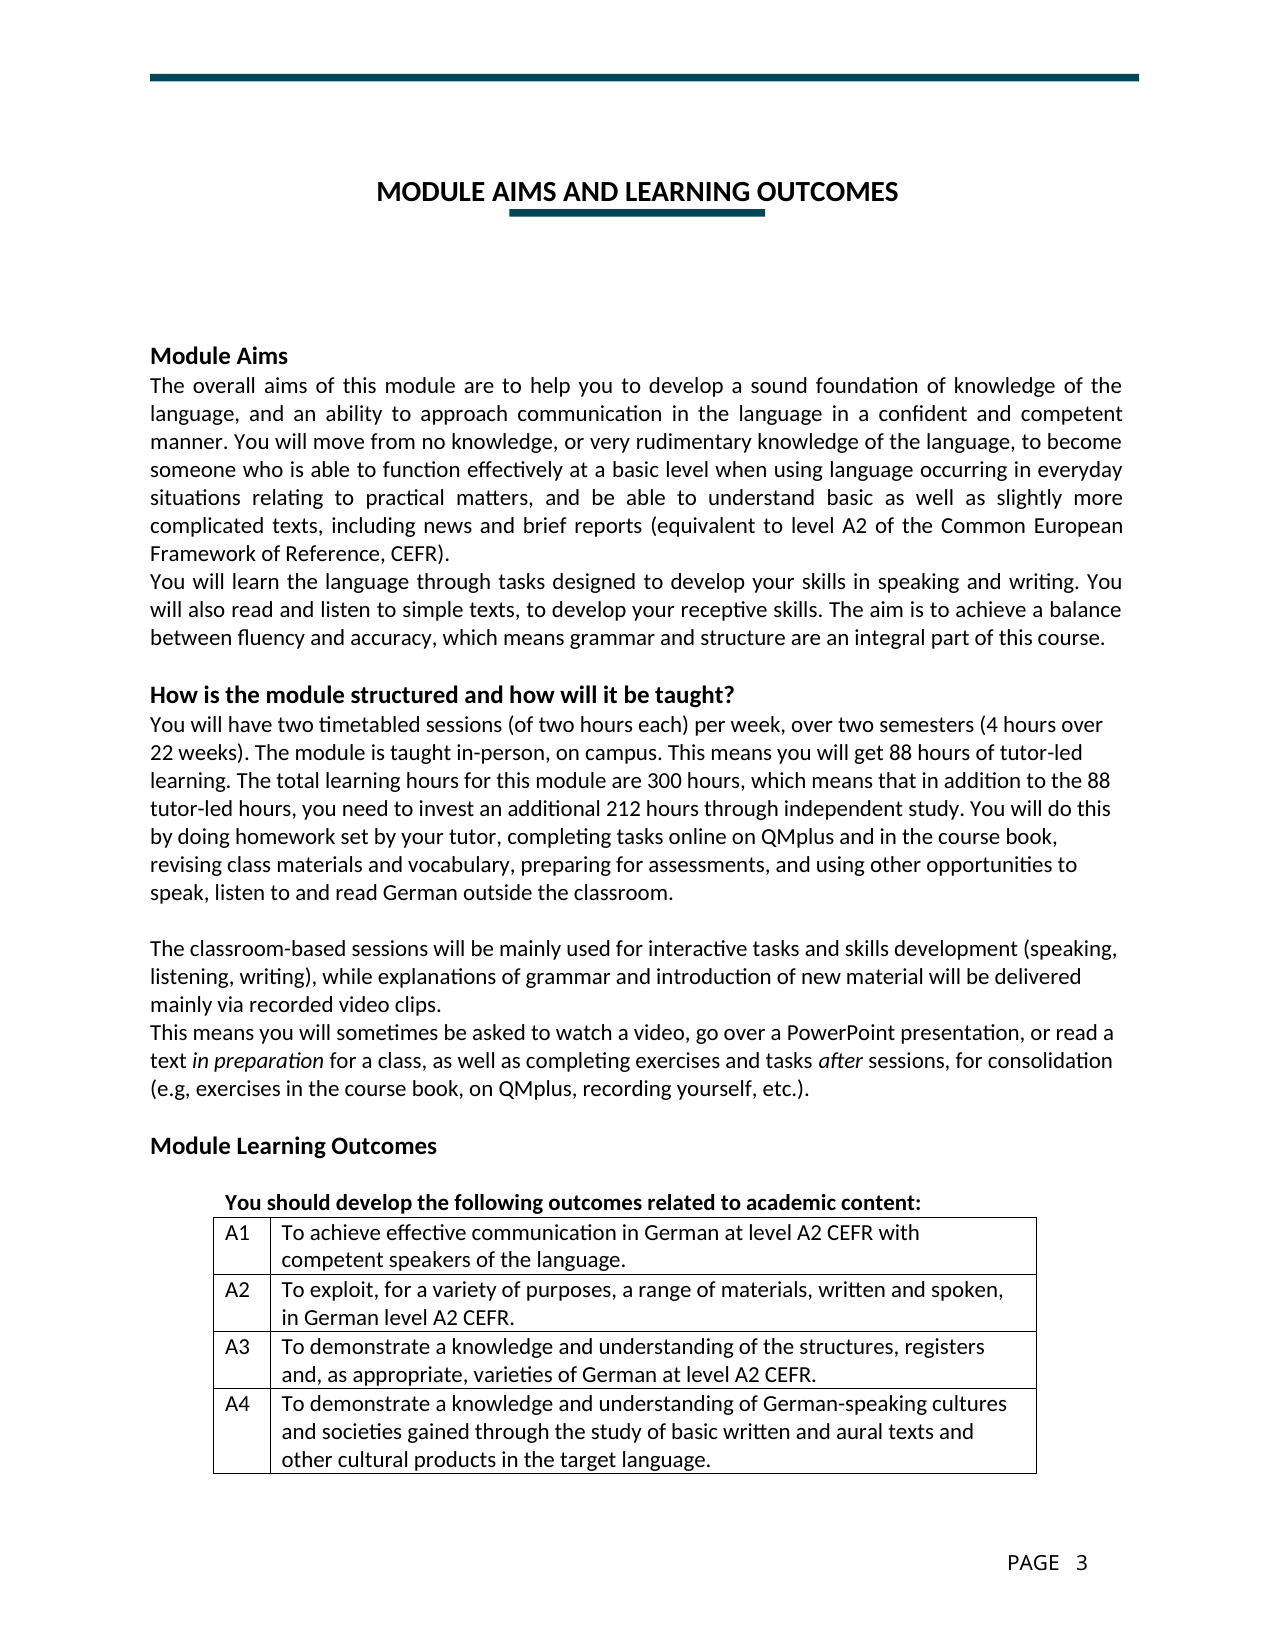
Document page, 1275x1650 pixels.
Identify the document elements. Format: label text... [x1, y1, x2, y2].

table_cell A4 [214, 1389, 270, 1473]
text How is the module structured and how will it be taught? [150, 679, 1125, 710]
table_cell A2 [214, 1275, 270, 1331]
text You will learn the language through tasks designed to develop your skills in speaking and writing. You will also read and listen to simple texts, to develop your receptive skills. The aim is to achieve a balance between fluency and accuracy, which means grammar and structure are an integral part of this course. [150, 567, 1125, 651]
text Module Learning Outcomes [150, 1130, 1125, 1161]
text You will have two timetabled sessions (of two hours each) per week, over two semesters (4 hours over 22 weeks). The module is taught in-person, on campus. This means you will get 88 hours of tutor-led learning. The total learning hours for this module are 300 hours, which means that in addition to the 88 tutor-led hours, you need to invest an additional 212 hours through independent study. You will do this by doing homework set by your tutor, completing tasks online on QMplus and in the course book, revising class materials and vocabulary, preparing for assessments, and using other opportunities to speak, listen to and read German outside the classroom. [150, 710, 1125, 906]
table_cell To exploit, for a variety of purposes, a range of materials, written and spoken, in German level A2 CEFR. [271, 1275, 1036, 1331]
text This means you will sometimes be asked to watch a video, go over a PowerPoint presentation, or read a text in preparation for a class, as well as completing exercises and tasks after sessions, for consolidation (e.g, exercises in the course book, on QMplus, recording yourself, etc.). [150, 1018, 1125, 1102]
table_cell To demonstrate a knowledge and understanding of German-speaking cultures and societies gained through the study of basic written and aural texts and other cultural products in the target language. [271, 1389, 1036, 1473]
text The classroom-based sessions will be mainly used for interactive tasks and skills development (speaking, listening, writing), while explanations of grammar and introduction of new material will be delivered mainly via recorded video clips. [150, 934, 1125, 1018]
table_cell To demonstrate a knowledge and understanding of the structures, registers and, as appropriate, varieties of German at level A2 CEFR. [271, 1332, 1036, 1388]
table_header To achieve effective communication in German at level A2 CEFR with competent speakers of the language. [271, 1218, 1036, 1274]
table_header A1 [214, 1218, 270, 1274]
table_cell A3 [214, 1332, 270, 1388]
text Module Aims [150, 340, 1125, 371]
subtitle MODULE AIMS AND LEARNING OUTCOMES [150, 173, 1125, 209]
text The overall aims of this module are to help you to develop a sound foundation of knowledge of the language, and an ability to approach communication in the language in a confident and competent manner. You will move from no knowledge, or very rudimentary knowledge of the language, to become someone who is able to function effectively at a basic level when using language occurring in everyday situations relating to practical matters, and be able to understand basic as well as slightly more complicated texts, including news and brief reports (equivalent to level A2 of the Common European Framework of Reference, CEFR). [150, 371, 1125, 567]
text You should develop the following outcomes related to academic content: [225, 1188, 1125, 1217]
